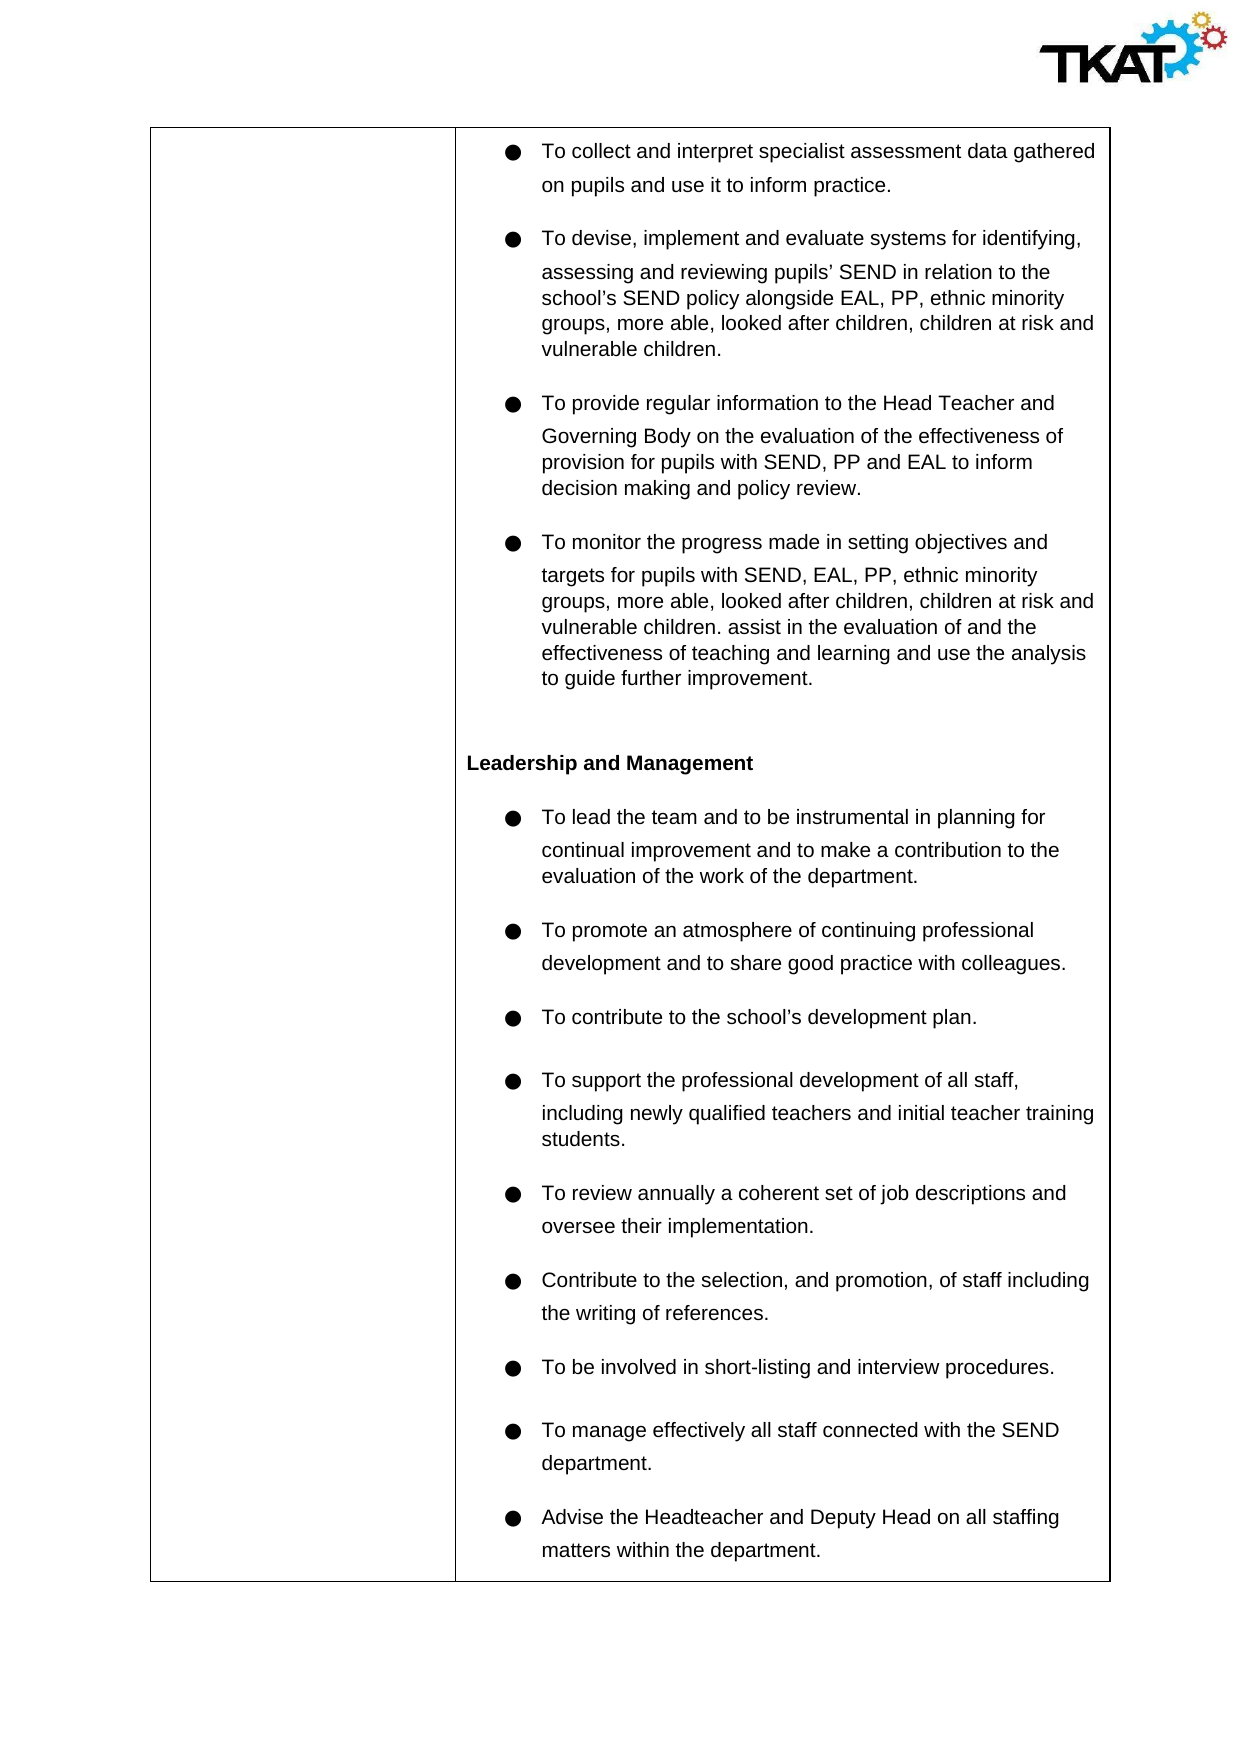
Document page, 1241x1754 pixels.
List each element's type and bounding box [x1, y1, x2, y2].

table_cell [151, 128, 455, 1581]
table_cell [456, 128, 1109, 1581]
picture [1010, 0, 1241, 127]
